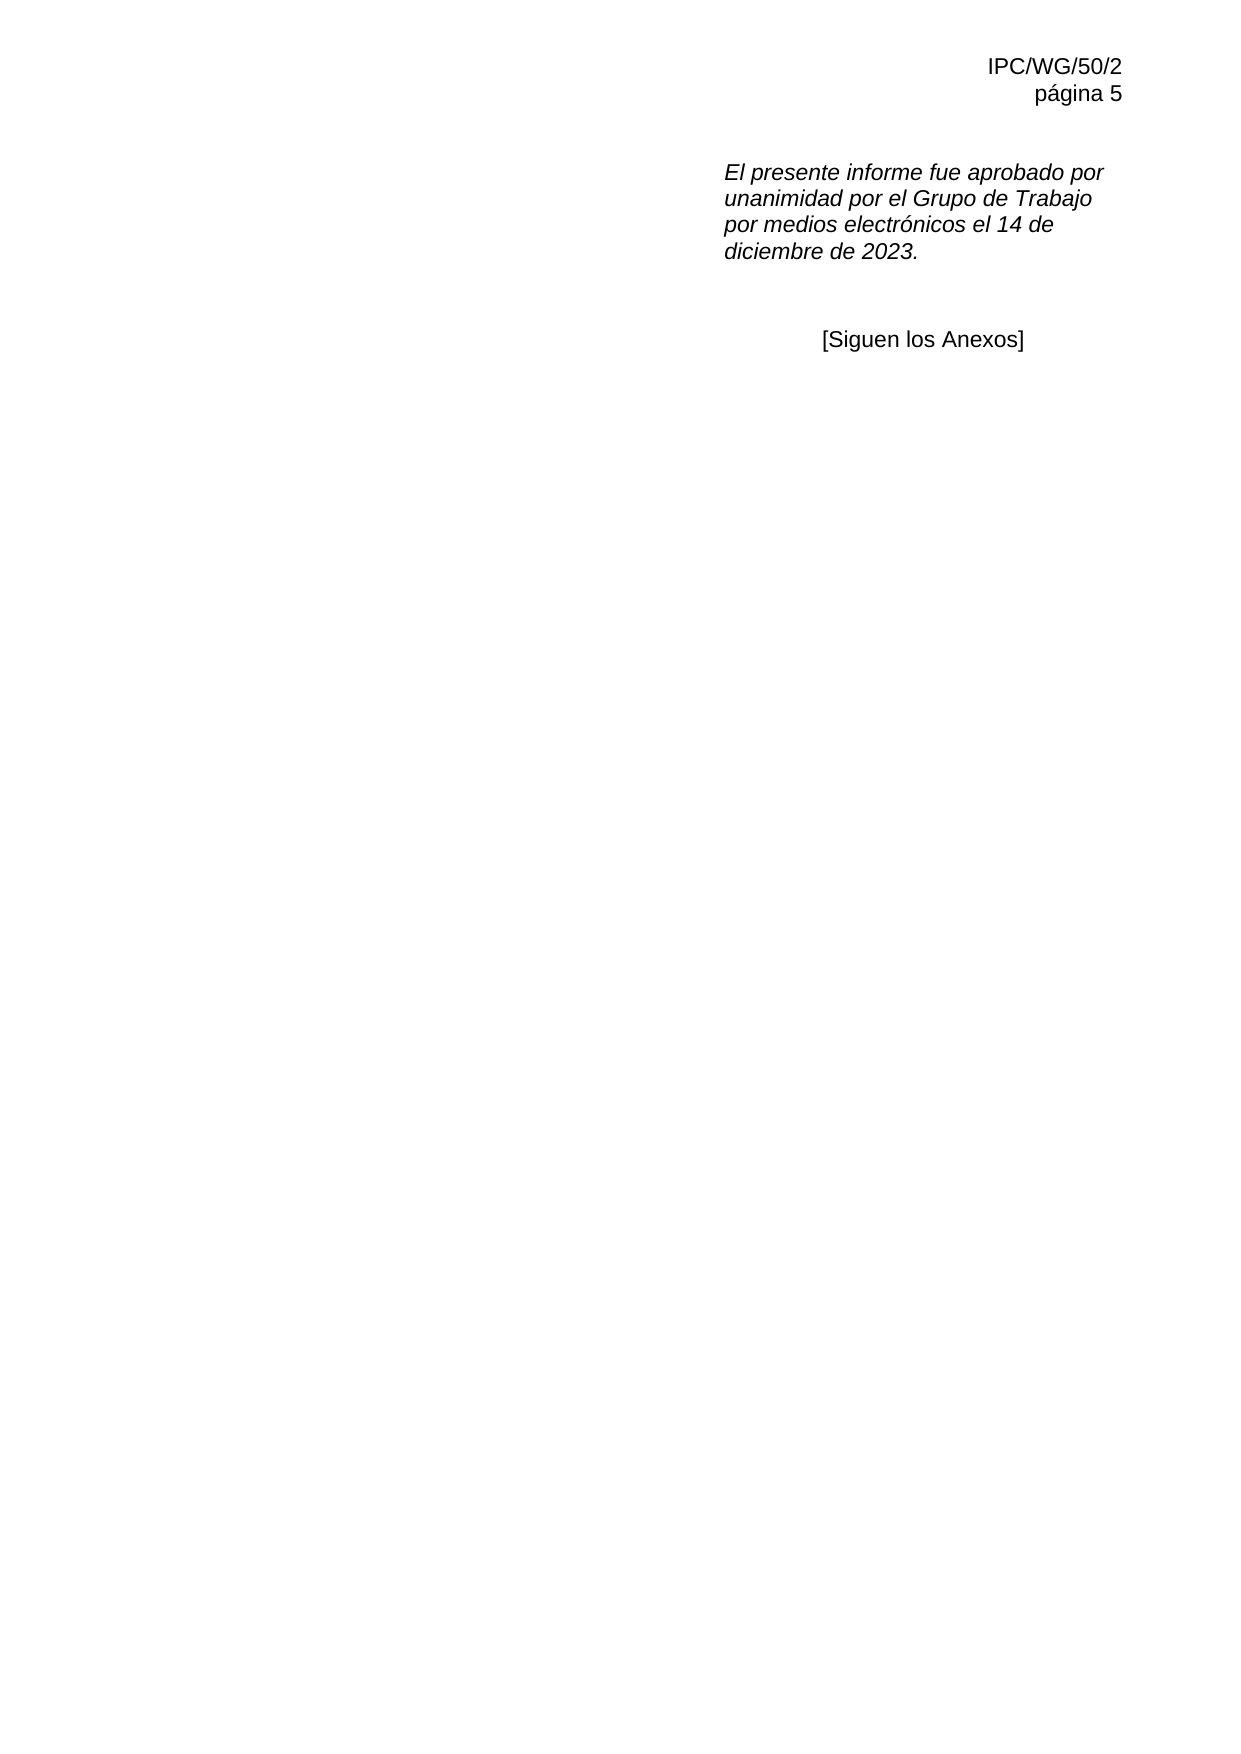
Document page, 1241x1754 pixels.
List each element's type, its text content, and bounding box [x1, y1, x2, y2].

list El presente informe fue aprobado por unanimidad por el Grupo de Trabajo por medios electrónicos el 14 de diciembre de 2023. [724, 158, 1122, 264]
text [Siguen los Anexos] [724, 326, 1122, 352]
